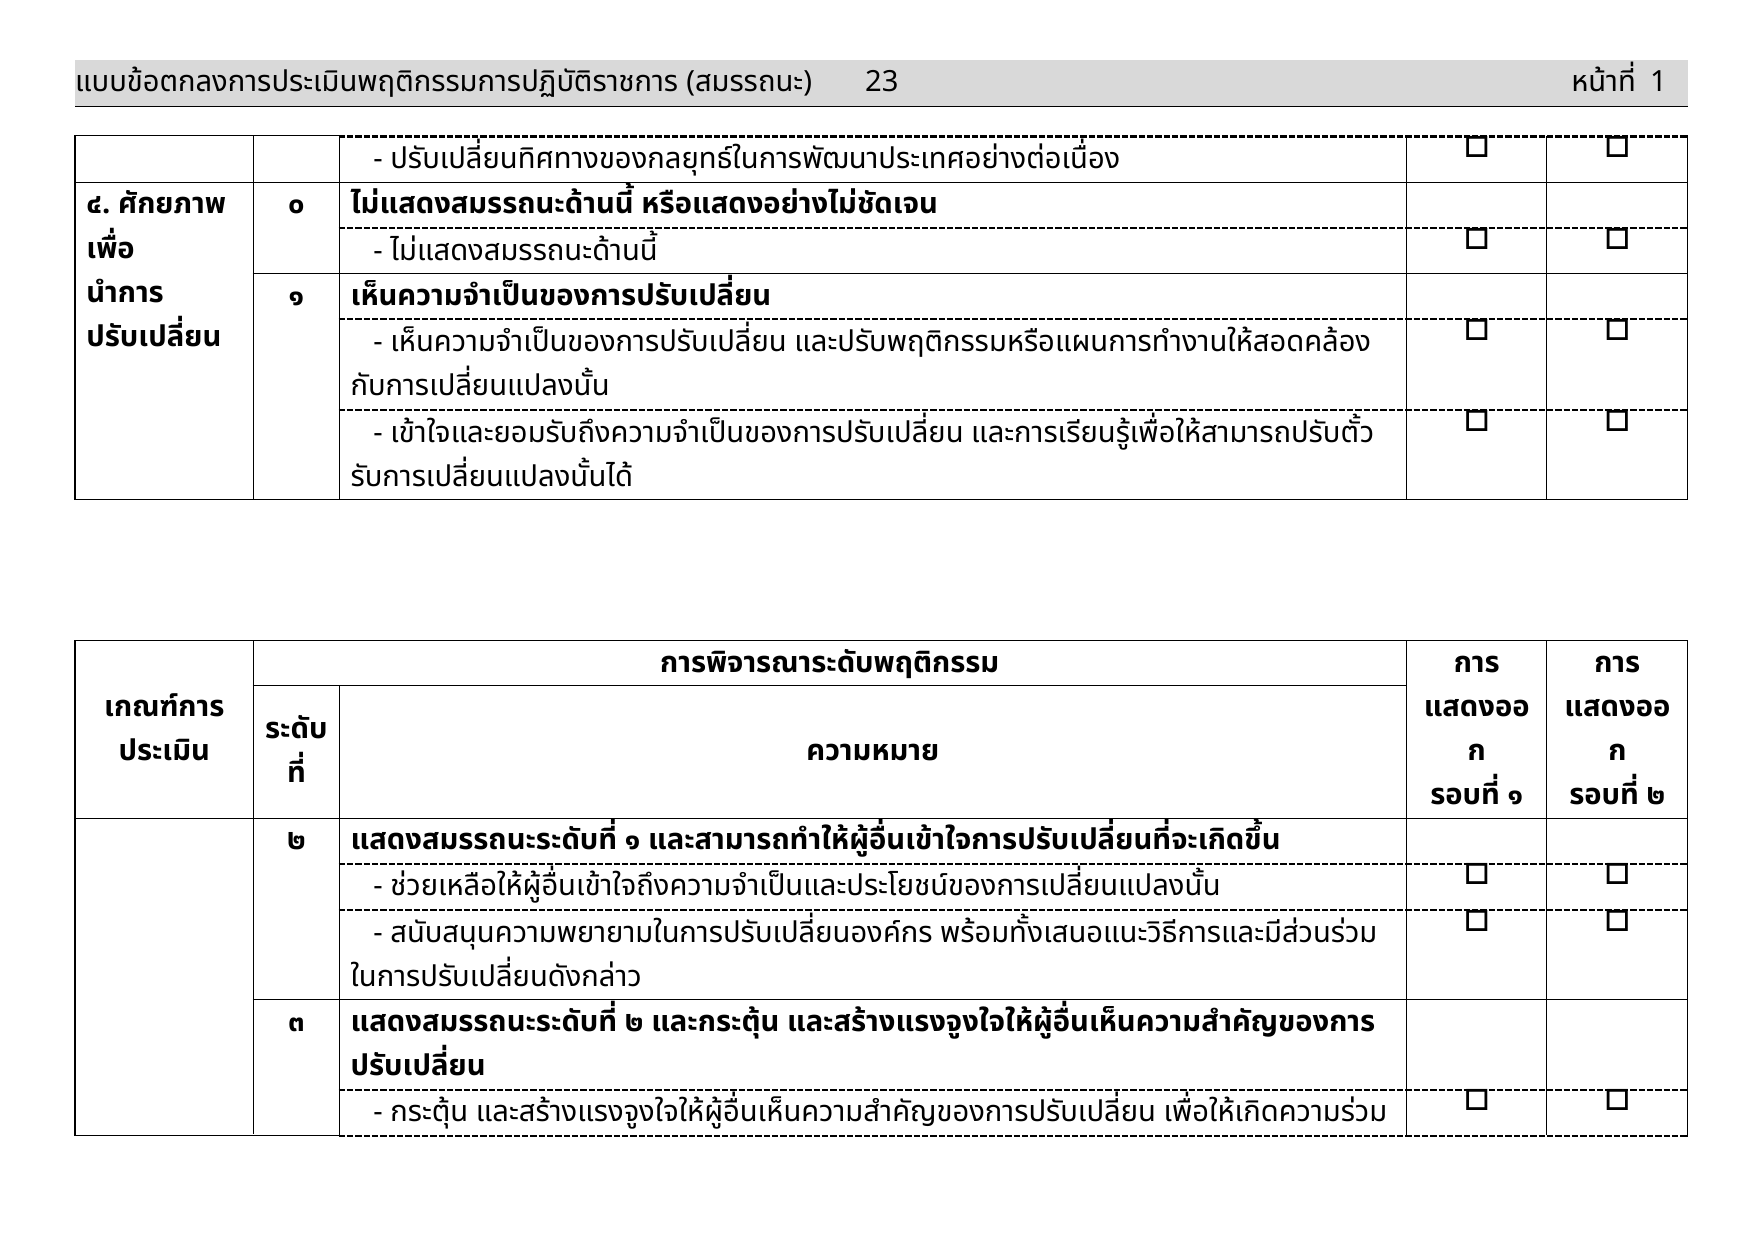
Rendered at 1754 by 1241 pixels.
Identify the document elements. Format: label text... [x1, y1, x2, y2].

table_cell [1407, 409, 1546, 499]
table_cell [340, 1089, 1406, 1135]
table_cell ๑ [254, 274, 339, 499]
table_cell [1547, 274, 1687, 318]
table_cell [1407, 819, 1546, 862]
table_cell [1407, 183, 1546, 227]
table_cell [1547, 1000, 1687, 1088]
table_cell [1547, 409, 1687, 499]
table_cell [1547, 227, 1687, 273]
table_cell ไม่แสดงสมรรถนะด้านนี้ หรือแสดงอย่างไม่ชัดเจน [340, 183, 1406, 227]
table_cell - เห็นความจำเป็นของการปรับเปลี่ยน และปรับพฤติกรรมหรือแผนการทำงานให้สอดคล้องกับการเปลี่ยนแปลงนั้น [340, 318, 1406, 409]
table_cell [1407, 909, 1546, 999]
table_cell [1407, 135, 1546, 182]
table_cell ระดับที่ [254, 686, 339, 817]
table_header เกณฑ์การประเมิน [76, 641, 253, 817]
table_header การแสดงออก รอบที่ ๒ [1547, 641, 1687, 817]
table_cell [1407, 1089, 1546, 1135]
table_cell ความหมาย [340, 686, 1406, 817]
table_cell - เข้าใจและยอมรับถึงความจำเป็นของการปรับเปลี่ยน และการเรียนรู้เพื่อให้สามารถปรับตั้วรับการเปลี่ยนแปลงนั้นได้ [340, 409, 1406, 499]
table_cell [1407, 318, 1546, 409]
table_cell แสดงสมรรถนะระดับที่ ๑ และสามารถทำให้ผู้อื่นเข้าใจการปรับเปลี่ยนที่จะเกิดขึ้น [340, 819, 1406, 862]
table_cell - ไม่แสดงสมรรถนะด้านนี้ [340, 227, 1406, 273]
table_header การพิจารณาระดับพฤติกรรม [254, 641, 1406, 685]
table_cell ๐ [254, 183, 339, 273]
table_cell ๓ [253, 1000, 339, 1135]
table_cell แสดงสมรรถนะระดับที่ ๒ และกระตุ้น และสร้างแรงจูงใจให้ผู้อื่นเห็นความสำคัญของการปรับเปลี่ยน [340, 1000, 1406, 1088]
table_cell เห็นความจำเป็นของการปรับเปลี่ยน [340, 274, 1406, 318]
table_cell ๔. ศักยภาพเพื่อ นำการ ปรับเปลี่ยน [76, 183, 253, 499]
table_cell [1547, 909, 1687, 999]
table_cell [1407, 227, 1546, 273]
table_cell [1547, 135, 1687, 182]
table_cell [1407, 1000, 1546, 1088]
table_cell [1547, 1089, 1687, 1135]
table_cell [1547, 863, 1687, 909]
table_cell [1407, 274, 1546, 318]
table_cell [1547, 819, 1687, 862]
table_header การแสดงออก รอบที่ ๑ [1407, 641, 1546, 817]
table_cell ๒ [254, 819, 339, 999]
table_cell - สนับสนุนความพยายามในการปรับเปลี่ยนองค์กร พร้อมทั้งเสนอแนะวิธีการและมีส่วนร่วมในการปรับเปลี่ยนดังกล่าว [340, 909, 1406, 999]
table_cell - ปรับเปลี่ยนทิศทางของกลยุทธ์ในการพัฒนาประเทศอย่างต่อเนื่อง [340, 135, 1406, 182]
table_cell [1547, 183, 1687, 227]
table_cell [1407, 863, 1546, 909]
table_cell [76, 819, 253, 1135]
table_cell - ช่วยเหลือให้ผู้อื่นเข้าใจถึงความจำเป็นและประโยชน์ของการเปลี่ยนแปลงนั้น [340, 863, 1406, 909]
table_cell [1547, 318, 1687, 409]
